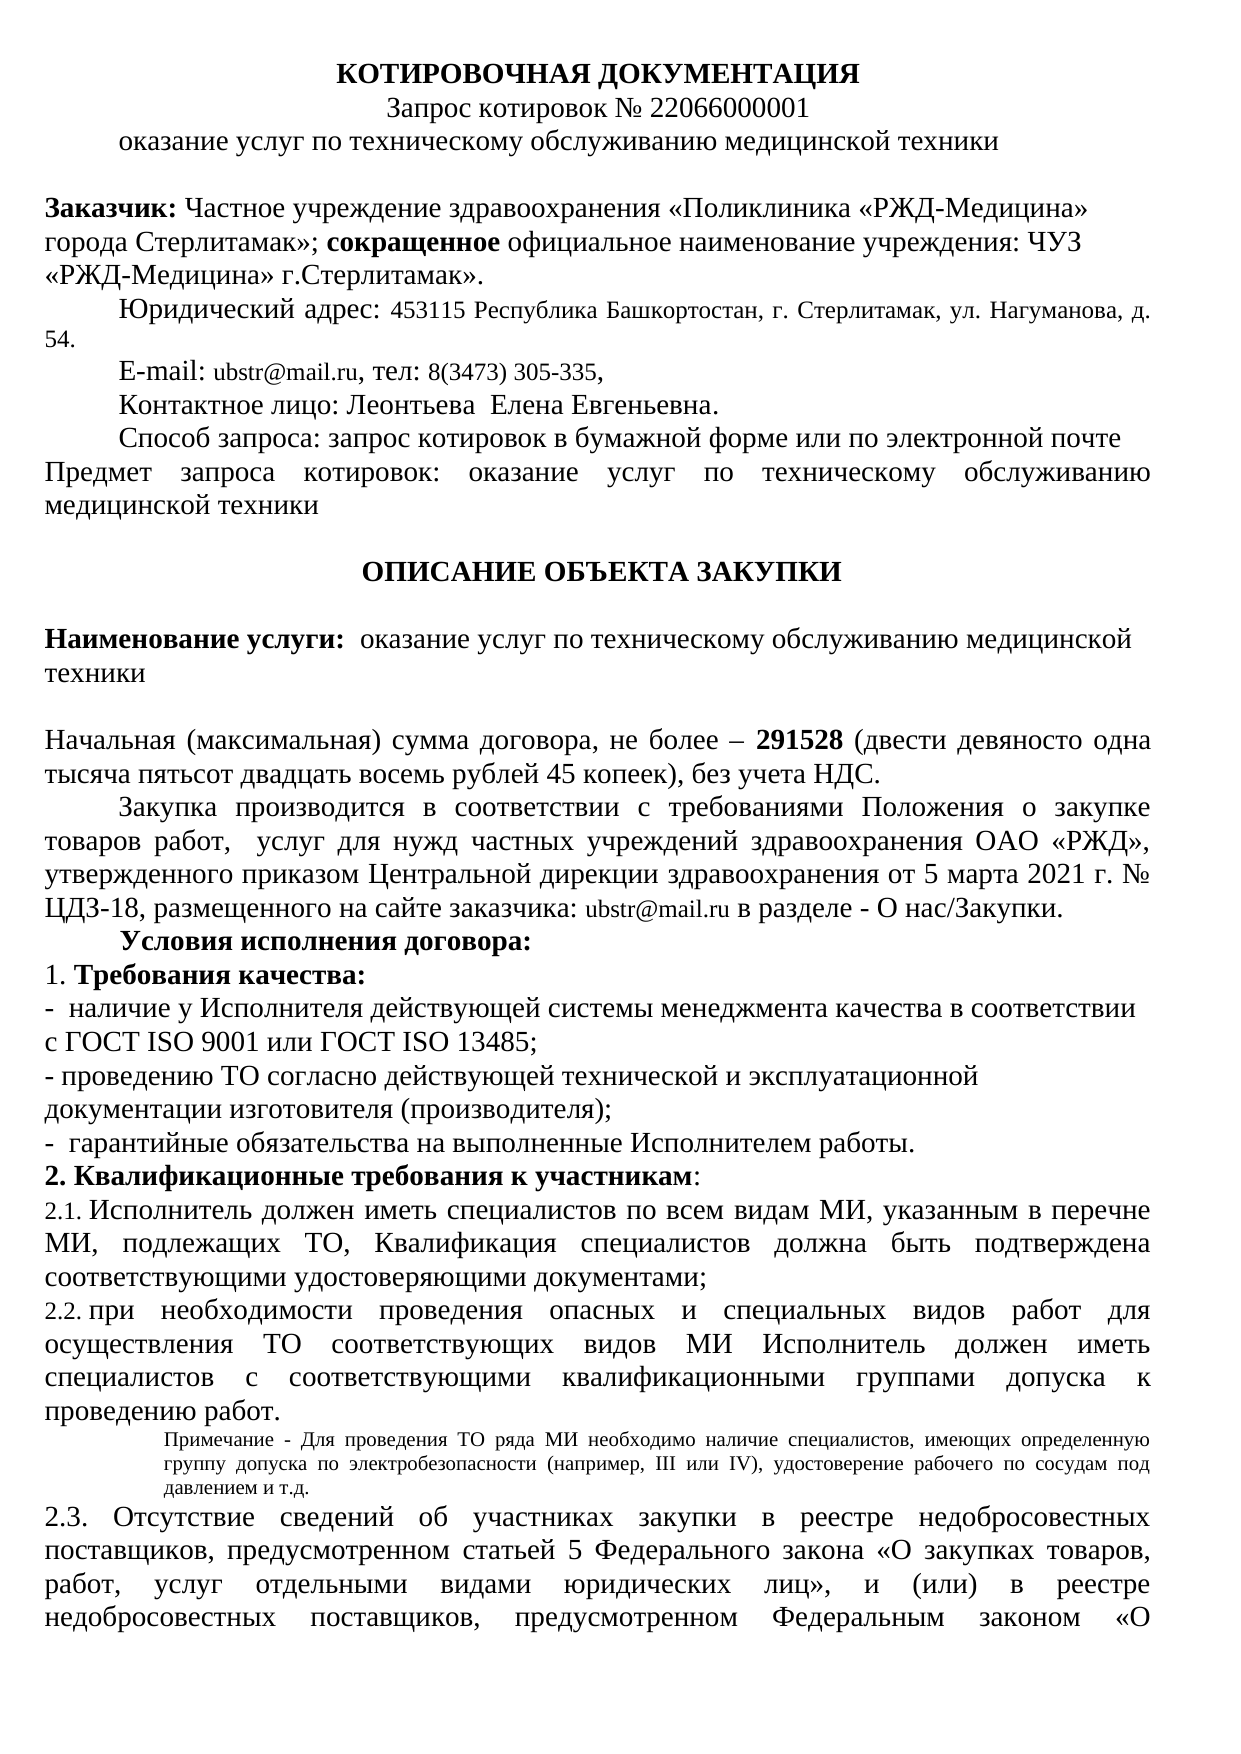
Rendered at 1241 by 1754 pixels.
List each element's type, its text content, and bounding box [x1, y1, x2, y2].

text Запрос котировок № 22066000001 [44, 90, 1152, 123]
text E-mail: , тел: , [44, 353, 1152, 387]
text Наименование услуги: оказание услуг по техническому обслуживанию медицинской техники [44, 622, 1152, 689]
text 1. Требования качества: [44, 957, 1152, 991]
text - гарантийные обязательства на выполненные Исполнителем работы. [44, 1125, 1152, 1158]
text Юридический адрес: [44, 291, 1152, 353]
list 2. Квалификационные требования к участникам: [44, 1158, 1152, 1192]
text Контактное лицо: Леонтьева Елена Евгеньевна. [44, 387, 1152, 420]
text ОПИСАНИЕ ОБЪЕКТА ЗАКУПКИ [44, 554, 1152, 588]
text - проведению ТО согласно действующей технической и эксплуатационной документации изготовителя (производителя); [44, 1058, 1152, 1125]
text Предмет запроса котировок: оказание услуг по техническому обслуживанию медицинской техники [44, 454, 1152, 521]
text Заказчик: Частное учреждение здравоохранения «Поликлиника «РЖД-Медицина» города Стерлитамак»; сокращенное официальное наименование учреждения: ЧУЗ «РЖД-Медицина» г.Стерлитамак». [44, 190, 1152, 291]
subtitle Условия исполнения договора: [44, 923, 1152, 957]
text оказание услуг по техническому обслуживанию медицинской техники [44, 123, 1152, 157]
subtitle КОТИРОВОЧНАЯ ДОКУМЕНТАЦИЯ [44, 56, 1152, 90]
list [44, 1499, 1152, 1633]
text Начальная (максимальная) сумма договора, не более – 291528 (двести девяносто одна тысяча пятьсот двадцать восемь рублей 45 копеек), без учета НДС. [44, 722, 1152, 789]
text Способ запроса: запрос котировок в бумажной форме или по электронной почте [44, 420, 1152, 454]
list Исполнитель должен иметь специалистов по всем видам МИ, указанным в перечне МИ, подлежащих ТО, Квалификация специалистов должна быть подтверждена соответствующими удостоверяющими документами; [44, 1192, 1152, 1292]
list при необходимости проведения опасных и специальных видов работ для осуществления ТО соответствующих видов МИ Исполнитель должен иметь специалистов с соответствующими квалификационными группами допуска к проведению работ. [44, 1292, 1152, 1427]
text Закупка производится в соответствии с требованиями Положения о закупке товаров работ, услуг для нужд частных учреждений здравоохранения ОАО «РЖД», утвержденного приказом Центральной дирекции здравоохранения от 5 марта 2021 г. № ЦДЗ-18, размещенного на сайте заказчика: в разделе - О нас/Закупки. [44, 789, 1152, 923]
text - наличие у Исполнителя действующей системы менеджмента качества в соответствии с ГОСТ ISO 9001 или ГОСТ ISO 13485; [44, 991, 1152, 1058]
list Примечание - Для проведения ТО ряда МИ необходимо наличие специалистов, имеющих определенную группу допуска по электробезопасности (например, III или IV), удостоверение рабочего по сосудам под давлением и т.д. [164, 1427, 1152, 1499]
